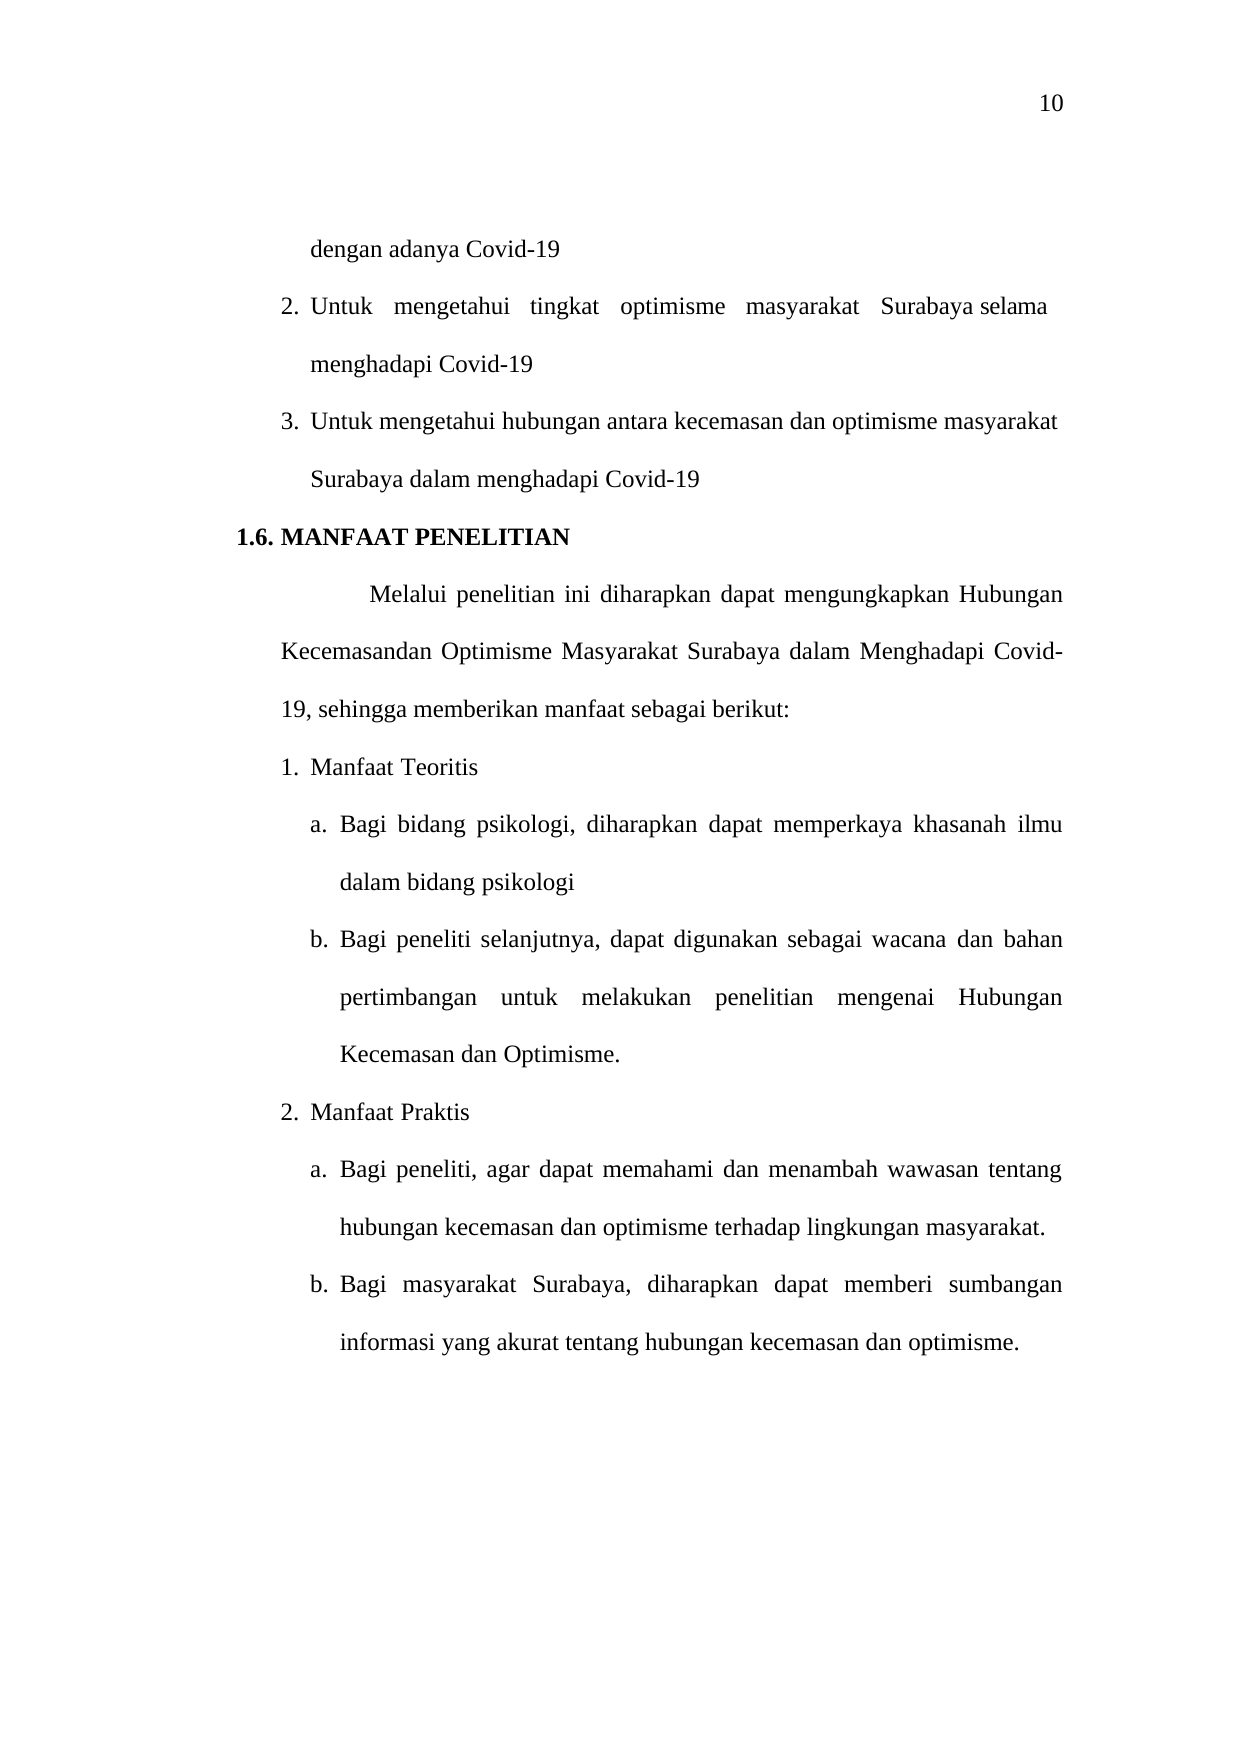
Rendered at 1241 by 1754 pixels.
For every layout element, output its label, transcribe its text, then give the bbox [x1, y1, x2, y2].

list Untuk mengetahui tingkat optimisme masyarakat Surabaya selama menghadapi Covid-19 [281, 291, 1063, 377]
text Melalui penelitian ini diharapkan dapat mengungkapkan Hubungan Kecemasandan Optimisme Masyarakat Surabaya dalam Menghadapi Covid- 19, sehingga memberikan manfaat sebagai berikut: [281, 579, 1064, 723]
list Bagi masyarakat Surabaya, diharapkan dapat memberi sumbangan informasi yang akurat tentang hubungan kecemasan dan optimisme. [310, 1269, 1063, 1356]
list Manfaat Praktis [280, 1097, 1126, 1125]
list Bagi peneliti selanjutnya, dapat digunakan sebagai wacana dan bahan pertimbangan untuk melakukan penelitian mengenai Hubungan Kecemasan dan Optimisme. [310, 924, 1063, 1068]
list Untuk mengetahui hubungan antara kecemasan dan optimisme masyarakat Surabaya dalam menghadapi Covid-19 [281, 406, 1062, 493]
text dengan adanya Covid-19 [310, 234, 1126, 262]
list Manfaat Teoritis [280, 752, 1126, 780]
list Bagi peneliti, agar dapat memahami dan menambah wawasan tentang hubungan kecemasan dan optimisme terhadap lingkungan masyarakat. [310, 1154, 1062, 1240]
list Bagi bidang psikologi, diharapkan dapat memperkaya khasanah ilmu dalam bidang psikologi [310, 809, 1062, 895]
subtitle MANFAAT PENELITIAN [236, 522, 1126, 551]
